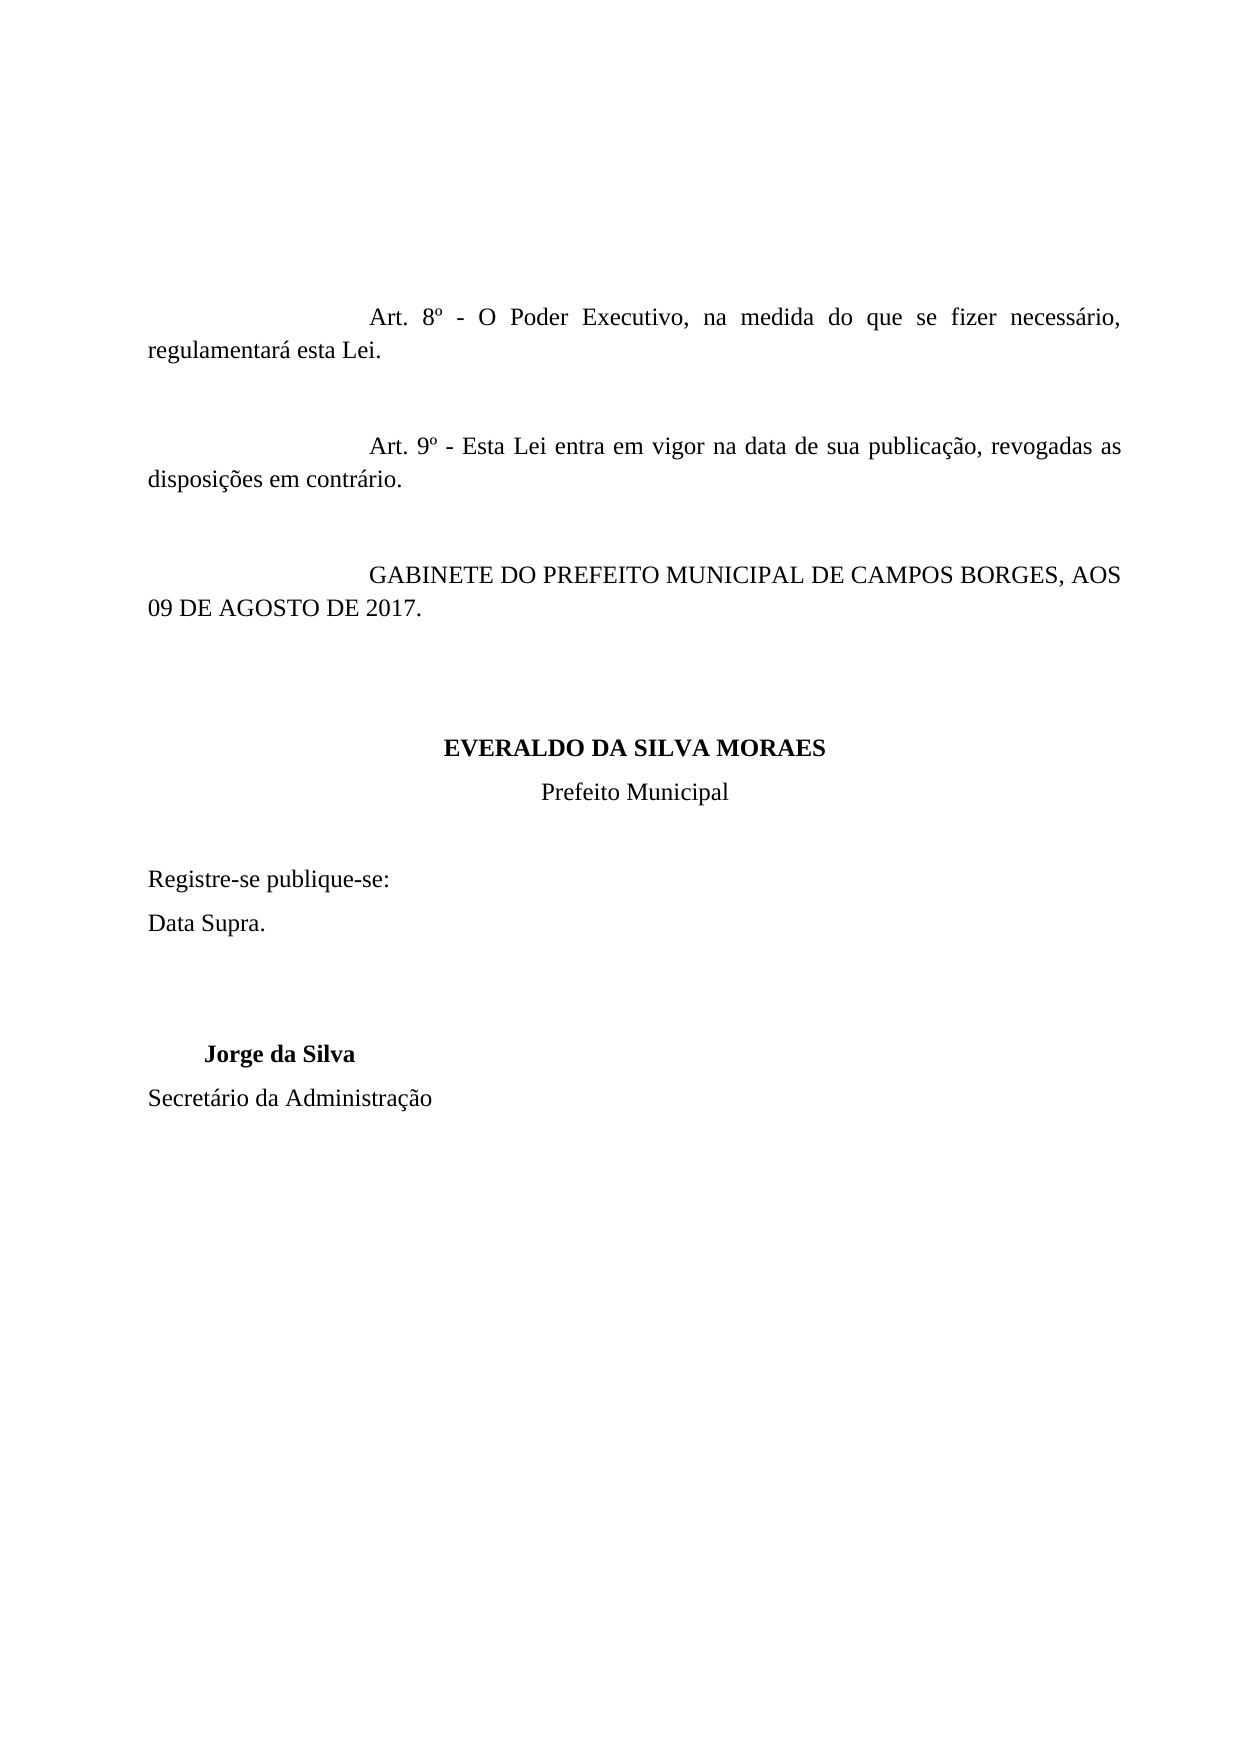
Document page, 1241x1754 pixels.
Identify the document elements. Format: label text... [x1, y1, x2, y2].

title Secretário da Administração [148, 1083, 1122, 1112]
title Jorge da Silva [148, 1039, 1122, 1068]
text GABINETE DO PREFEITO MUNICIPAL DE CAMPOS BORGES, AOS 09 DE AGOSTO DE 2017. [148, 560, 1122, 622]
text Art. 8º - O Poder Executivo, na medida do que se fizer necessário, regulamentará esta Lei. [148, 302, 1122, 364]
title Registre-se publique-se: [148, 864, 1122, 893]
title EVERALDO DA SILVA MORAES [148, 733, 1122, 762]
title Prefeito Municipal [148, 777, 1122, 805]
text Art. 9º - Esta Lei entra em vigor na data de sua publicação, revogadas as disposições em contrário. [148, 431, 1122, 493]
title Data Supra. [148, 908, 1122, 937]
